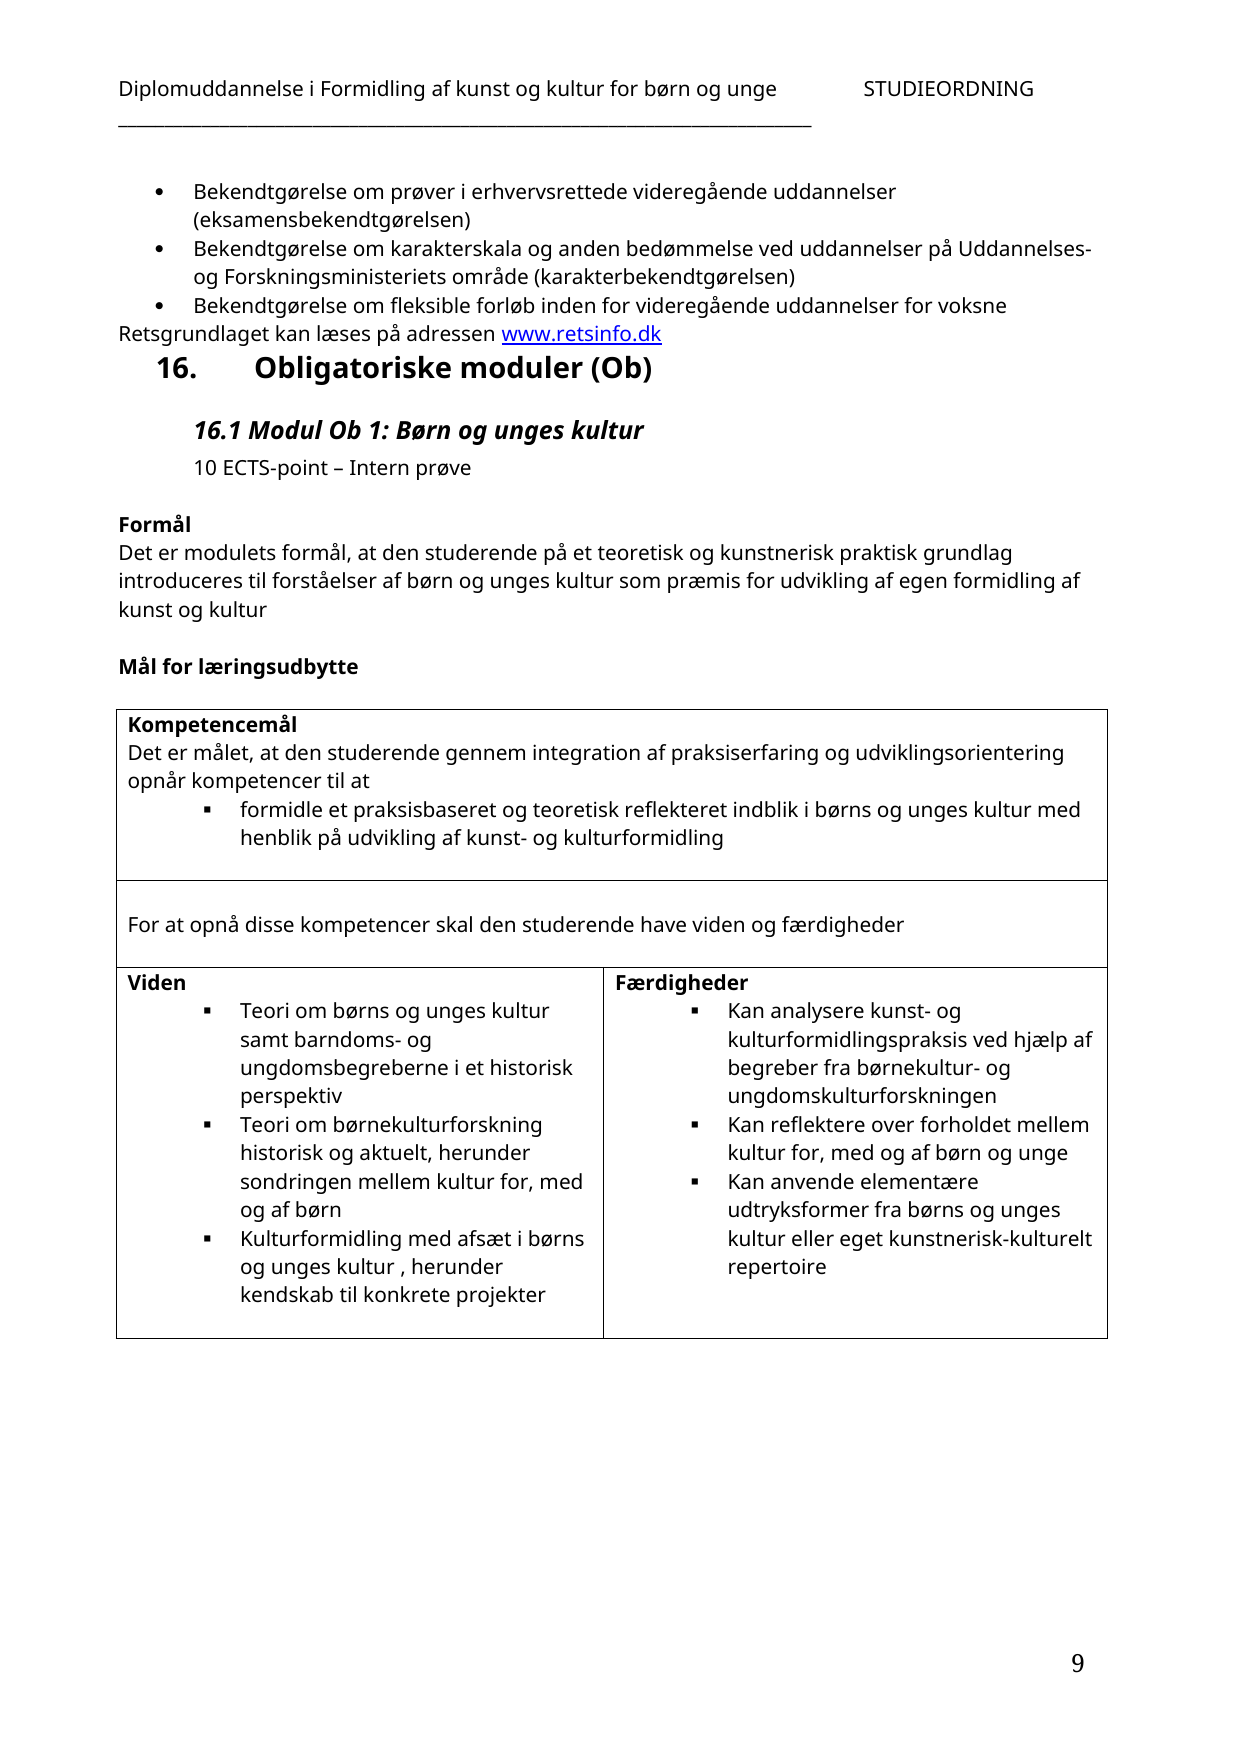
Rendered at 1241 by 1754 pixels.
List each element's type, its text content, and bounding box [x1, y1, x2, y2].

text Formål [118, 510, 1122, 538]
text 10 ECTS-point – Intern prøve [118, 453, 1122, 481]
subtitle Obligatoriske moduler (Ob) [156, 348, 1122, 387]
table_cell Færdigheder Kan analysere kunst- og kulturformidlingspraksis ved hjælp af begreber fra børnekultur- og ungdomskulturforskningen Kan reflektere over forholdet mellem kultur for, med og af børn og unge Kan anvende elementære udtryksformer fra børns og unges kultur eller eget kunstnerisk-kulturelt repertoire [604, 968, 1107, 1337]
table_header Kompetencemål Det er målet, at den studerende gennem integration af praksiserfaring og udviklingsorientering opnår kompetencer til at formidle et praksisbaseret og teoretisk reflekteret indblik i børns og unges kultur med henblik på udvikling af kunst- og kulturformidling [117, 710, 1107, 880]
table_cell For at opnå disse kompetencer skal den studerende have viden og færdigheder [117, 881, 1107, 967]
text Det er modulets formål, at den studerende på et teoretisk og kunstnerisk praktisk grundlag introduceres til forståelser af børn og unges kultur som præmis for udvikling af egen formidling af kunst og kultur [118, 538, 1122, 623]
list Bekendtgørelse om fleksible forløb inden for videregående uddannelser for voksne [156, 291, 1122, 319]
list Bekendtgørelse om karakterskala og anden bedømmelse ved uddannelser på Uddannelses- og Forskningsministeriets område (karakterbekendtgørelsen) [156, 234, 1122, 291]
list Bekendtgørelse om prøver i erhvervsrettede videregående uddannelser (eksamensbekendtgørelsen) [156, 177, 1122, 234]
text Retsgrundlaget kan læses på adressen www.retsinfo.dk [118, 319, 1122, 348]
text Mål for læringsudbytte [118, 652, 1122, 680]
table_cell Viden Teori om børns og unges kultur samt barndoms- og ungdomsbegreberne i et historisk perspektiv Teori om børnekulturforskning historisk og aktuelt, herunder sondringen mellem kultur for, med og af børn Kulturformidling med afsæt i børns og unges kultur , herunder kendskab til konkrete projekter [117, 968, 603, 1337]
subtitle 16.1 Modul Ob 1: Børn og unges kultur [118, 412, 1122, 447]
